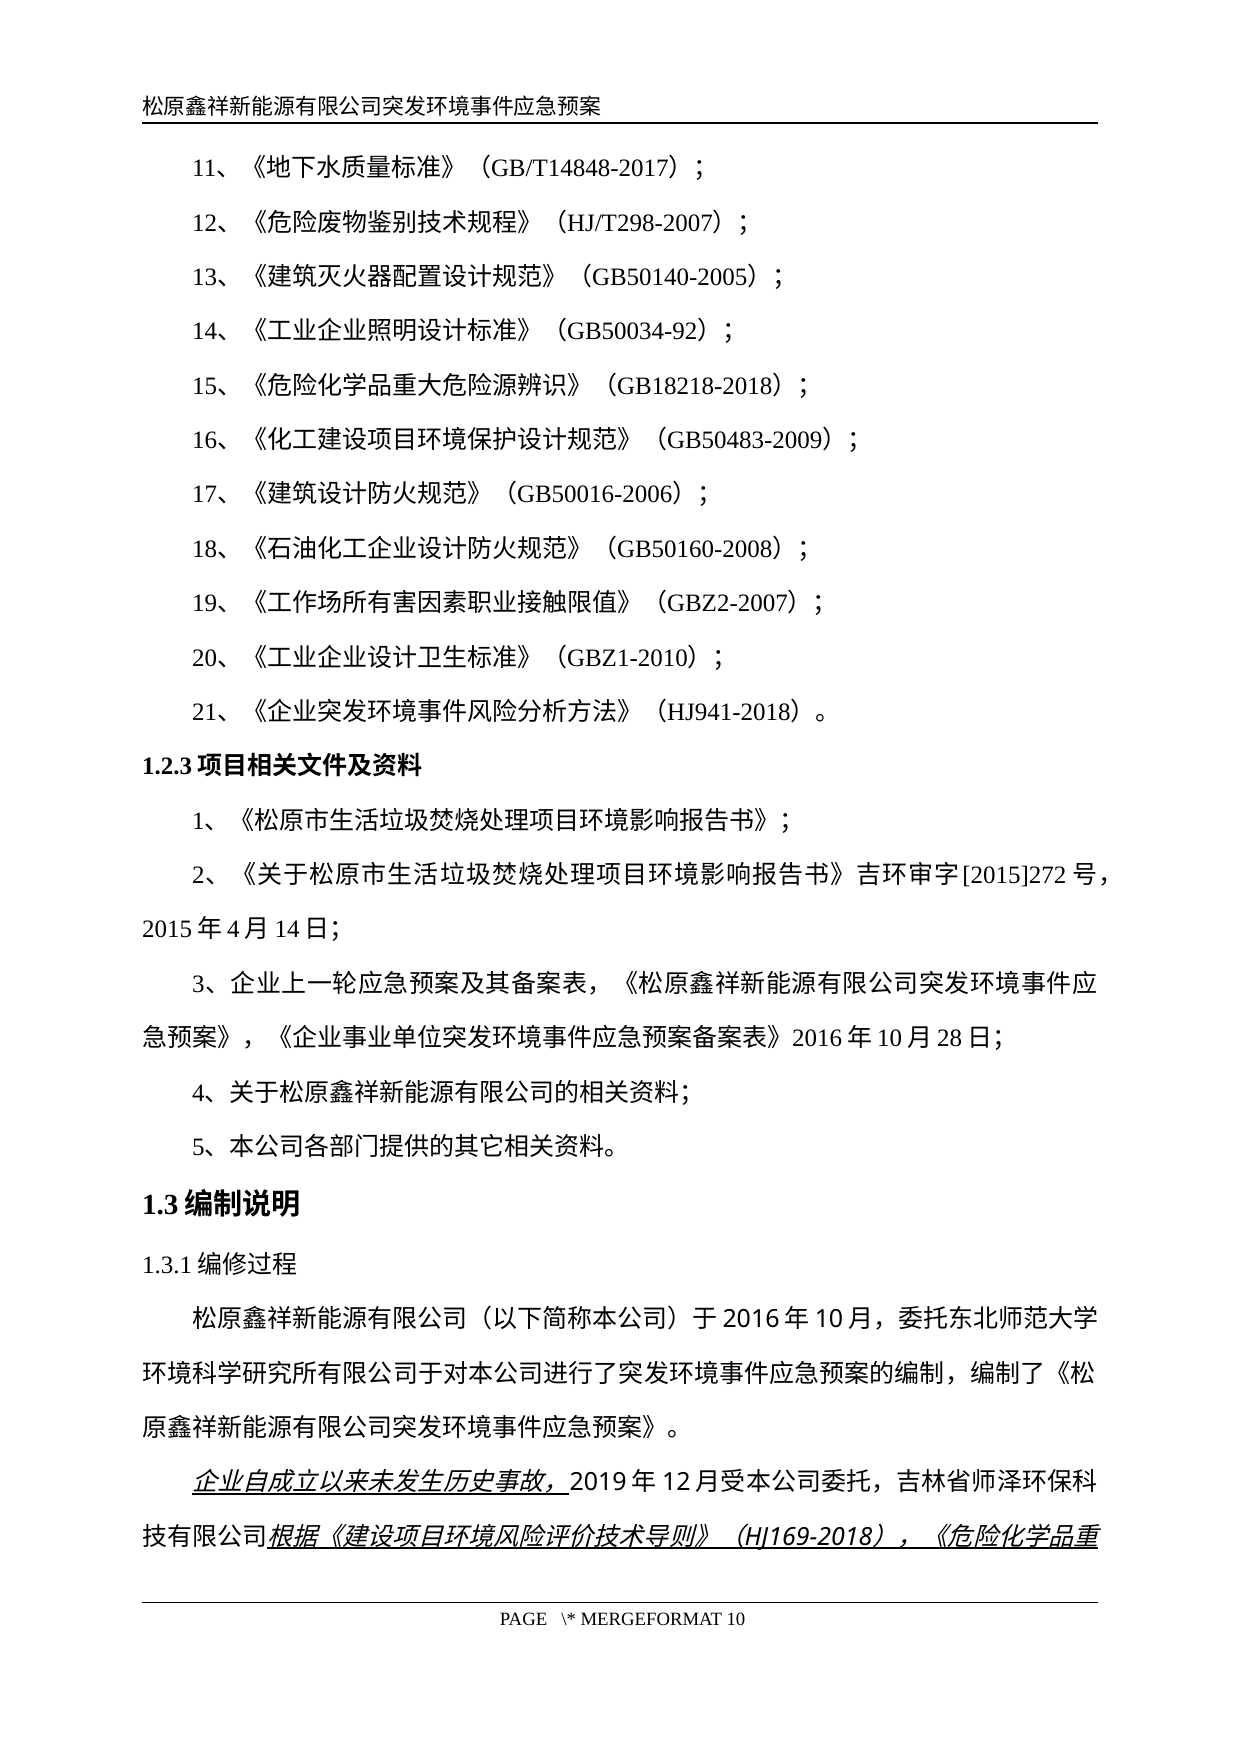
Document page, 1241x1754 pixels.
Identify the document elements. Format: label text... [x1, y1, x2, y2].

text 14、《工业企业照明设计标准》（GB50034-92）； [142, 311, 1098, 347]
text 21、《企业突发环境事件风险分析方法》（HJ941-2018）。 [142, 691, 1098, 728]
text 4、关于松原鑫祥新能源有限公司的相关资料； [142, 1072, 1098, 1108]
text 19、《工作场所有害因素职业接触限值》（GBZ2-2007）； [142, 583, 1098, 619]
text 11、《地下水质量标准》（GB/T14848-2017）； [142, 148, 1098, 184]
text 3、企业上一轮应急预案及其备案表，《松原鑫祥新能源有限公司突发环境事件应急预案》，《企业事业单位突发环境事件应急预案备案表》2016年10月28日； [142, 963, 1098, 1054]
text 2、《关于松原市生活垃圾焚烧处理项目环境影响报告书》吉环审字[2015]272号，2015年4月14日； [142, 854, 1098, 945]
text 松原鑫祥新能源有限公司（以下简称本公司）于2016年10月，委托东北师范大学环境科学研究所有限公司于对本公司进行了突发环境事件应急预案的编制，编制了《松原鑫祥新能源有限公司突发环境事件应急预案》。 [142, 1299, 1098, 1444]
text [142, 1462, 1098, 1552]
text 13、《建筑灭火器配置设计规范》（GB50140-2005）； [142, 256, 1098, 293]
text 1.3.1编修过程 [142, 1244, 1098, 1281]
subtitle 1.2.3项目相关文件及资料 [142, 746, 1098, 782]
subtitle 1.3编制说明 [142, 1181, 1098, 1223]
text 15、《危险化学品重大危险源辨识》（GB18218-2018）； [142, 365, 1098, 401]
text 5、本公司各部门提供的其它相关资料。 [142, 1126, 1098, 1163]
text 1、《松原市生活垃圾焚烧处理项目环境影响报告书》； [142, 800, 1098, 836]
text 18、《石油化工企业设计防火规范》（GB50160-2008）； [142, 528, 1098, 564]
text 12、《危险废物鉴别技术规程》（HJ/T298-2007）； [142, 202, 1098, 238]
text 17、《建筑设计防火规范》（GB50016-2006）； [142, 474, 1098, 510]
text 16、《化工建设项目环境保护设计规范》（GB50483-2009）； [142, 419, 1098, 456]
text 20、《工业企业设计卫生标准》（GBZ1-2010）； [142, 637, 1098, 673]
